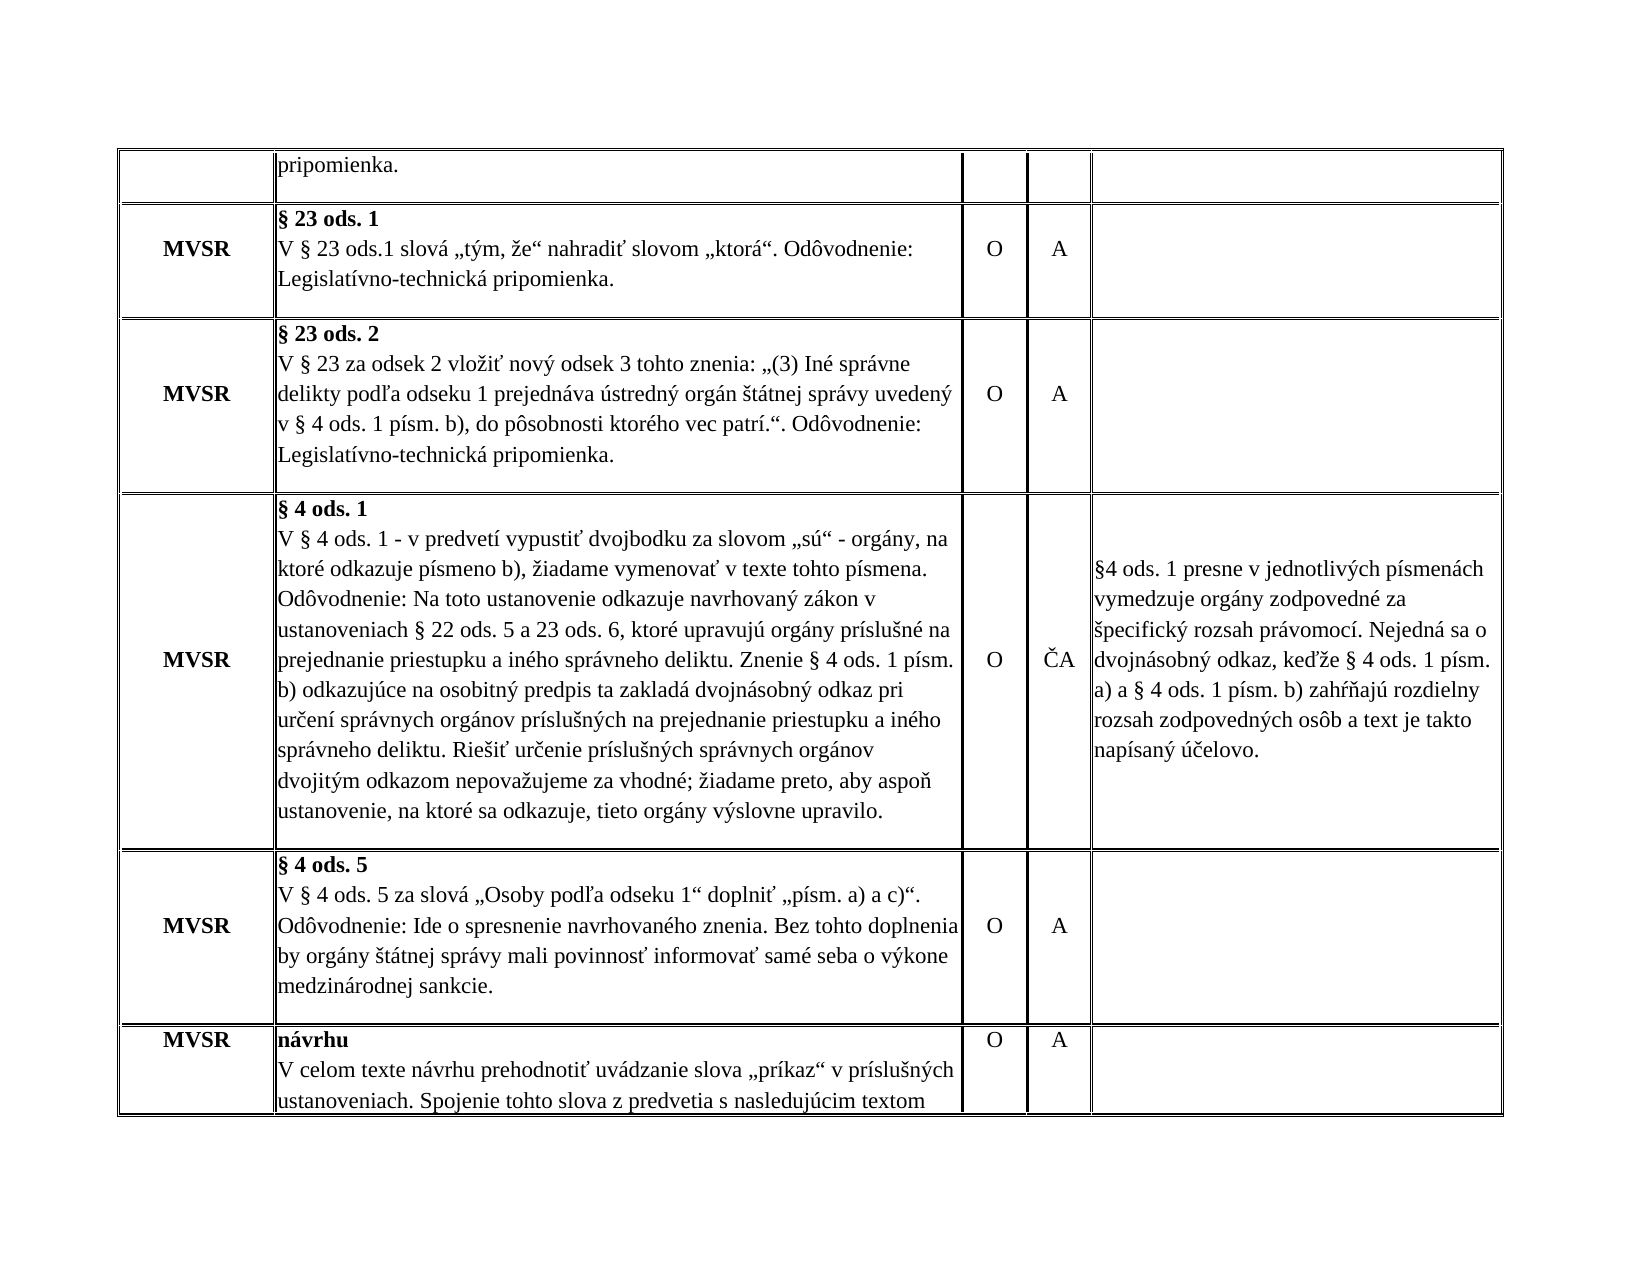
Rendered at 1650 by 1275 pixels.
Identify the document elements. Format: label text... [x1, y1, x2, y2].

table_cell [275, 151, 962, 202]
table_cell A [1027, 1027, 1092, 1113]
table_cell §4 ods. 1 presne v jednotlivých písmenách vymedzuje orgány zodpovedné za špecifický rozsah právomocí. Nejedná sa o dvojnásobný odkaz, keďže § 4 ods. 1 písm. a) a § 4 ods. 1 písm. b) zahŕňajú rozdielny rozsah zodpovedných osôb a text je takto napísaný účelovo. [1092, 492, 1502, 848]
table_cell MVSR [118, 317, 275, 492]
table_cell MVSR [120, 848, 273, 1023]
table_cell [1092, 317, 1502, 492]
table_cell O [964, 205, 1026, 317]
table_cell O [962, 1027, 1027, 1113]
table_cell [1092, 151, 1501, 202]
table_cell O [964, 852, 1026, 1023]
table_cell A [1029, 205, 1090, 317]
table_cell MVSR [118, 202, 275, 317]
table_cell § 23 ods. 2 V § 23 za odsek 2 vložiť nový odsek 3 tohto znenia: „(3) Iné správne delikty podľa odseku 1 prejednáva ústredný orgán štátnej správy uvedený v § 4 ods. 1 písm. b), do pôsobnosti ktorého vec patrí.“. Odôvodnenie: Legislatívno-technická pripomienka. [277, 320, 961, 492]
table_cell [275, 1027, 962, 1113]
table_cell § 23 ods. 1 V § 23 ods.1 slová „tým, že“ nahradiť slovom „ktorá“. Odôvodnenie: Legislatívno-technická pripomienka. [277, 205, 961, 317]
table_cell § 4 ods. 5 V § 4 ods. 5 za slová „Osoby podľa odseku 1“ doplniť „písm. a) a c)“. Odôvodnenie: Ide o spresnenie navrhovaného znenia. Bez tohto doplnenia by orgány štátnej správy mali povinnosť informovať samé seba o výkone medzinárodnej sankcie. [277, 852, 961, 1023]
table_cell [1093, 848, 1501, 1023]
table_cell A [1027, 151, 1092, 202]
table_cell A [1029, 320, 1090, 492]
table_cell § 4 ods. 1 V § 4 ods. 1 - v predvetí vypustiť dvojbodku za slovom „sú“ - orgány, na ktoré odkazuje písmeno b), žiadame vymenovať v texte tohto písmena. Odôvodnenie: Na toto ustanovenie odkazuje navrhovaný zákon v ustanoveniach § 22 ods. 5 a 23 ods. 6, ktoré upravujú orgány príslušné na prejednanie priestupku a iného správneho deliktu. Znenie § 4 ods. 1 písm. b) odkazujúce na osobitný predpis ta zakladá dvojnásobný odkaz pri určení správnych orgánov príslušných na prejednanie priestupku a iného správneho deliktu. Riešiť určenie príslušných správnych orgánov dvojitým odkazom nepovažujeme za vhodné; žiadame preto, aby aspoň ustanovenie, na ktoré sa odkazuje, tieto orgány výslovne upravilo. [277, 495, 961, 848]
table_cell [1092, 1023, 1501, 1113]
table_cell O [964, 495, 1026, 848]
table_cell A [1029, 852, 1090, 1023]
table_cell [1092, 202, 1502, 317]
table_cell MVSR [118, 149, 275, 202]
table_cell MVSR [118, 492, 275, 848]
table_cell O [962, 149, 1027, 202]
table_cell MVSR [120, 1023, 275, 1113]
table_cell O [964, 320, 1026, 492]
table_cell ČA [1029, 495, 1090, 848]
